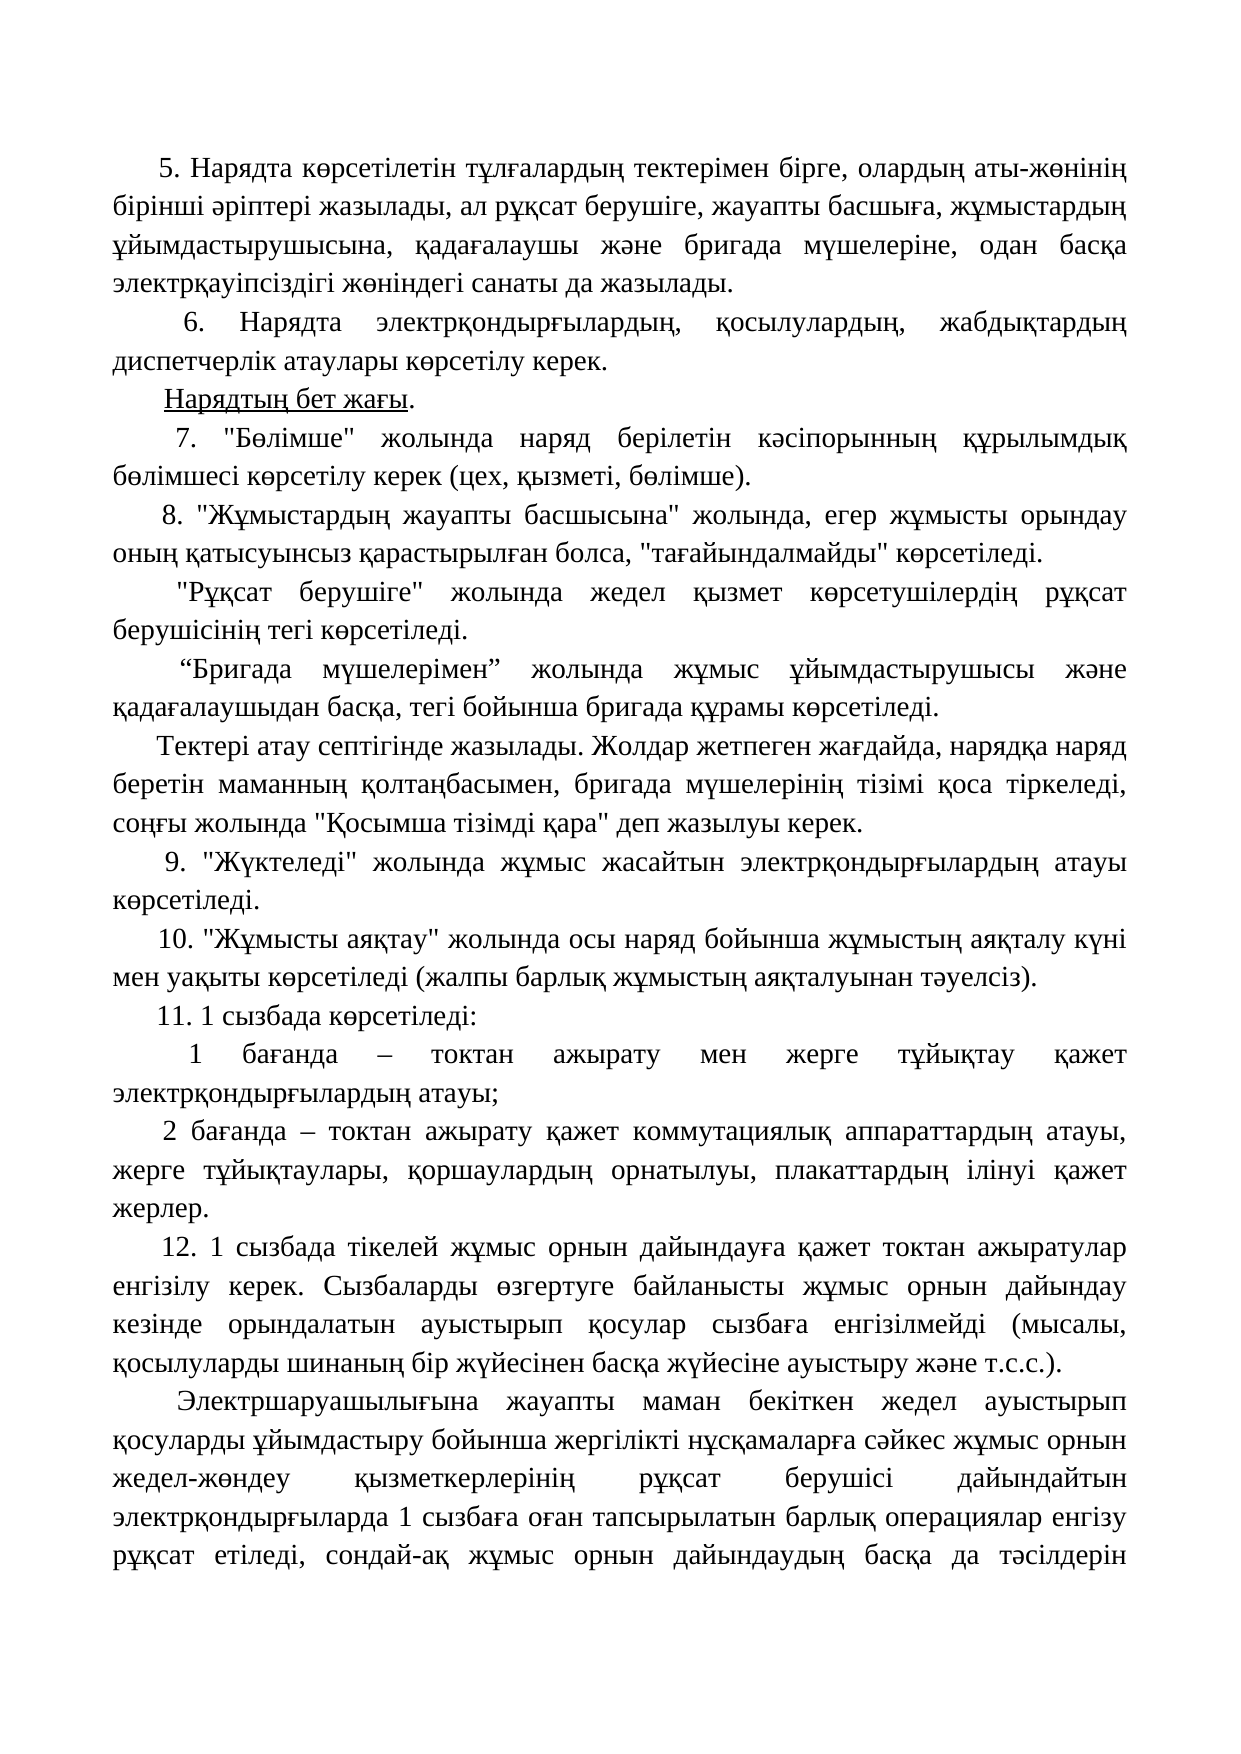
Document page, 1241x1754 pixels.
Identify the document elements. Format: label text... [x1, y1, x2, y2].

text 10. "Жұмысты аяқтау" жолында осы наряд бойынша жұмыстың аяқталу күні мен уақыты көрсетіледі (жалпы барлық жұмыстың аяқталуынан тәуелсіз). [112, 921, 1128, 993]
text 12. 1 сызбада тікелей жұмыс орнын дайындауға қажет токтан ажыратулар енгізілу керек. Сызбаларды өзгертуге байланысты жұмыс орнын дайындау кезінде орындалатын ауыстырып қосулар сызбаға енгізілмейді (мысалы, қосылуларды шинаның бір жүйесінен басқа жүйесіне ауыстыру және т.с.с.). [112, 1229, 1128, 1378]
text “Бригада мүшелерімен” жолында жұмыс ұйымдастырушысы және қадағалаушыдан басқа, тегі бойынша бригада құрамы көрсетіледі. [112, 651, 1128, 723]
text 8. "Жұмыстардың жауапты басшысына" жолында, егер жұмысты орындау оның қатысуынсыз қарастырылған болса, "тағайындалмайды" көрсетіледі. [112, 497, 1128, 569]
text Нарядтың бет жағы. [112, 381, 1128, 415]
text 5. Нарядта көрсетілетін тұлғалардың тектерімен бірге, олардың аты-жөнінің бірінші әріптері жазылады, ал рұқсат берушіге, жауапты басшыға, жұмыстардың ұйымдастырушысына, қадағалаушы және бригада мүшелеріне, одан басқа электрқауіпсіздігі жөніндегі санаты да жазылады. [112, 150, 1128, 299]
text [112, 1383, 1128, 1571]
text Тектері атау септігінде жазылады. Жолдар жетпеген жағдайда, нарядқа наряд беретін маманның қолтаңбасымен, бригада мүшелерінің тізімі қоса тіркеледі, соңғы жолында "Қосымша тізімді қара" деп жазылуы керек. [112, 728, 1128, 839]
text 11. 1 сызбада көрсетіледі: [112, 998, 1128, 1031]
text 9. "Жүктеледі" жолында жұмыс жасайтын электрқондырғылардың атауы көрсетіледі. [112, 844, 1128, 916]
text 7. "Бөлімше" жолында наряд берілетін кәсіпорынның құрылымдық бөлімшесі көрсетілу керек (цех, қызметі, бөлімше). [112, 420, 1128, 492]
text 2 бағанда – токтан ажырату қажет коммутациялық аппараттардың атауы, жерге тұйықтаулары, қоршаулардың орнатылуы, плакаттардың ілінуі қажет жерлер. [112, 1113, 1128, 1224]
text 6. Нарядта электрқондырғылардың, қосылулардың, жабдықтардың диспетчерлік атаулары көрсетілу керек. [112, 304, 1128, 376]
text "Рұқсат берушіге" жолында жедел қызмет көрсетушілердің рұқсат берушісінің тегі көрсетіледі. [112, 574, 1128, 646]
text 1 бағанда – токтан ажырату мен жерге тұйықтау қажет электрқондырғылардың атауы; [112, 1036, 1128, 1108]
